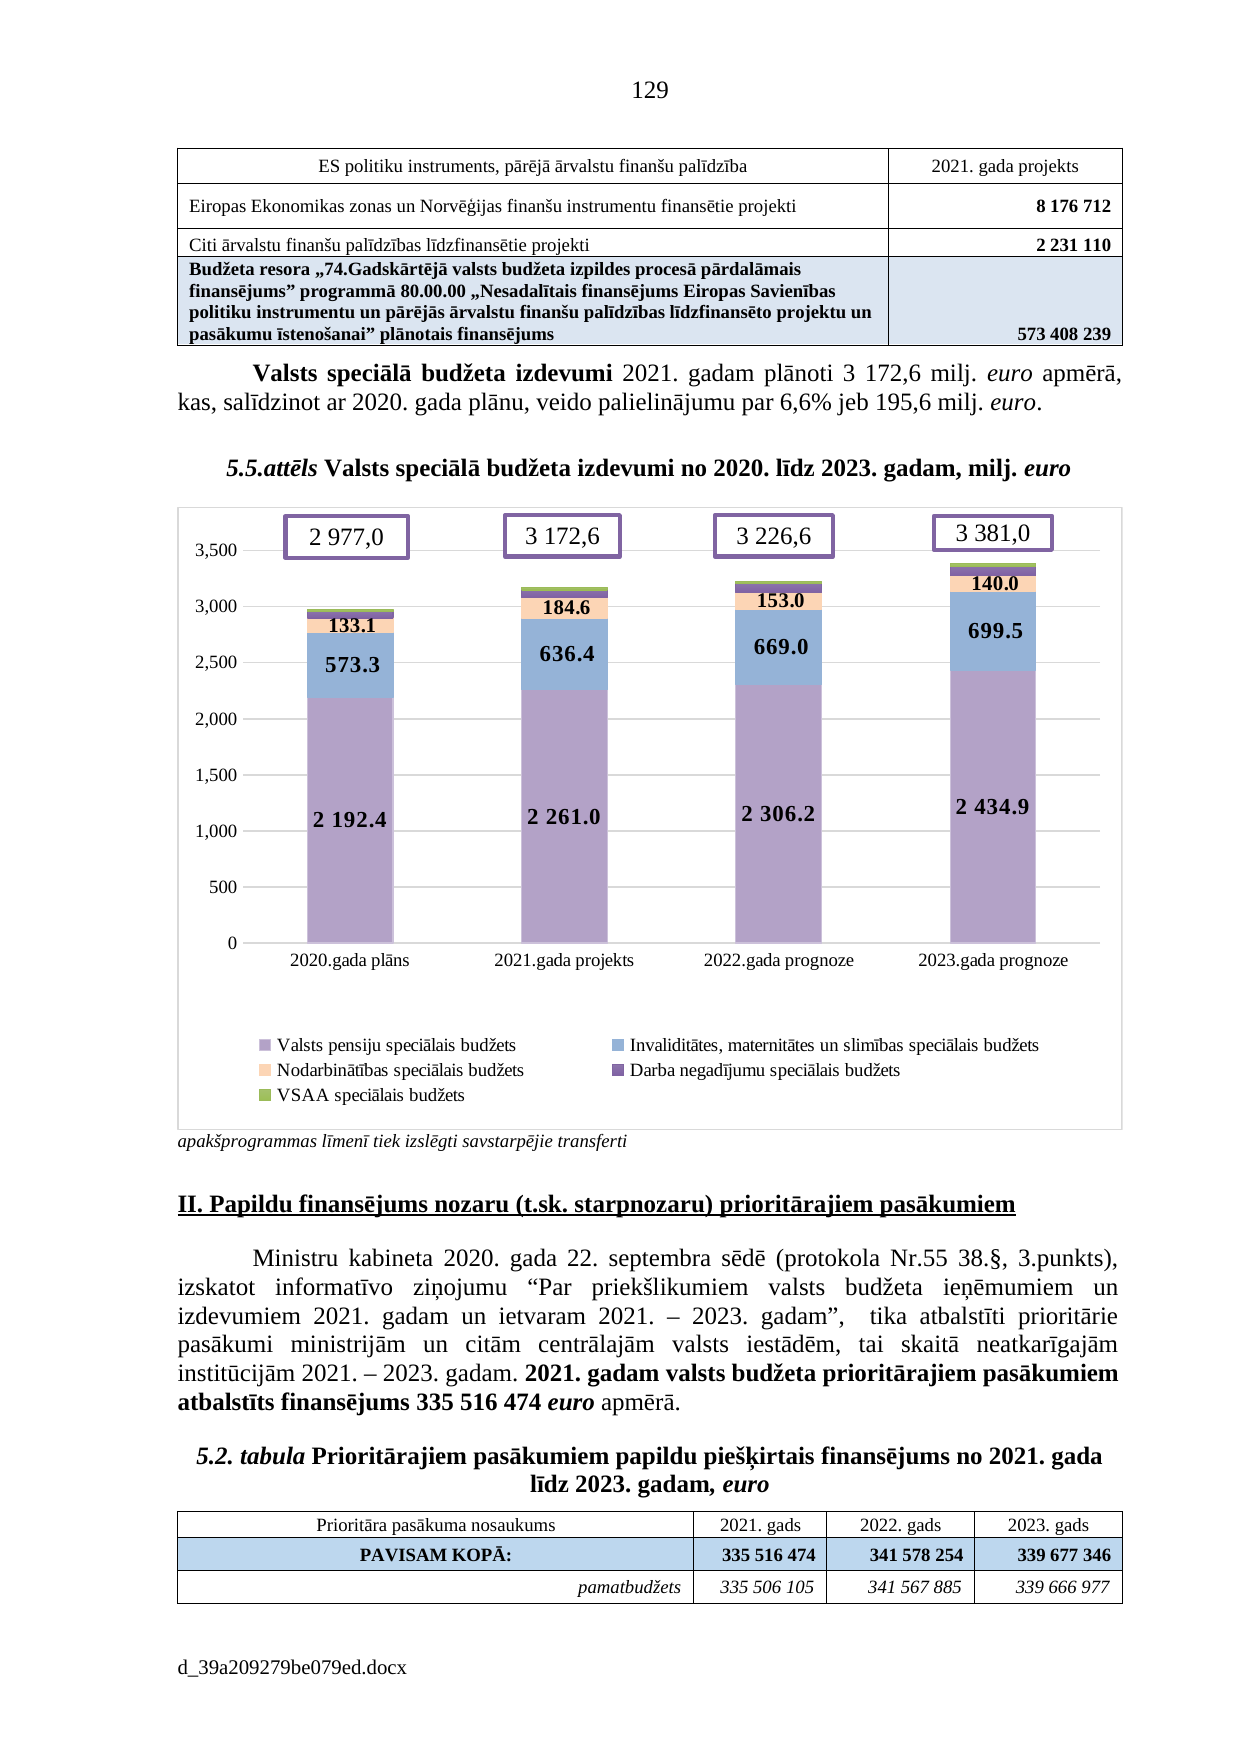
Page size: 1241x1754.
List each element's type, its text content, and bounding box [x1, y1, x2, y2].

text II. Papildu finansējums nozaru (t.sk. starpnozaru) prioritārajiem pasākumiem [177, 1189, 1122, 1218]
table_header ES politiku instruments, pārējā ārvalstu finanšu palīdzība [178, 149, 888, 182]
table_header 2021. gada projekts [889, 149, 1122, 182]
table_cell 335 516 474 [694, 1538, 826, 1570]
text Valsts speciālā budžeta izdevumi 2021. gadam plānoti 3 172,6 milj. euro apmērā, kas, salīdzinot ar 2020. gada plānu, veido palielinājumu par 6,6% jeb 195,6 milj. euro. [177, 358, 1122, 416]
table_header 2023. gads [975, 1512, 1122, 1537]
table_cell pamatbudžets [178, 1571, 693, 1603]
text 5.2. tabula Prioritārajiem pasākumiem papildu piešķirtais finansējums no 2021. gada līdz 2023. gadam, euro [177, 1441, 1122, 1498]
table_cell 335 506 105 [694, 1571, 826, 1603]
table_cell Budžeta resora „74.Gadskārtējā valsts budžeta izpildes procesā pārdalāmais finansējums” programmā 80.00.00 „Nesadalītais finansējums Eiropas Savienības politiku instrumentu un pārējās ārvalstu finanšu palīdzības līdzfinansēto projektu un pasākumu īstenošanai” plānotais finansējums [178, 257, 888, 344]
table_cell 339 677 346 [975, 1538, 1122, 1570]
text 5.5.attēls Valsts speciālā budžeta izdevumi no 2020. līdz 2023. gadam, milj. euro [177, 453, 1122, 482]
table_cell 2 231 110 [889, 229, 1122, 256]
text Ministru kabineta 2020. gada 22. septembra sēdē (protokola Nr.55 38.§, 3.punkts), izskatot informatīvo ziņojumu “Par priekšlikumiem valsts budžeta ieņēmumiem un izdevumiem 2021. gadam un ietvaram 2021. – 2023. gadam”, tika atbalstīti prioritārie pasākumi ministrijām un citām centrālajām valsts iestādēm, tai skaitā neatkarīgajām institūcijām 2021. – 2023. gadam. 2021. gadam valsts budžeta prioritārajiem pasākumiem atbalstīts finansējums 335 516 474 euro apmērā. [177, 1243, 1119, 1416]
table_header Prioritāra pasākuma nosaukums [178, 1512, 693, 1537]
table_header 2021. gads [694, 1512, 826, 1537]
table_header 2022. gads [827, 1512, 974, 1537]
table_cell 573 408 239 [889, 257, 1122, 344]
table_cell Eiropas Ekonomikas zonas un Norvēģijas finanšu instrumentu finansētie projekti [178, 184, 888, 228]
table_cell 341 578 254 [827, 1538, 974, 1570]
table_cell 8 176 712 [889, 184, 1122, 228]
table_cell PAVISAM KOPĀ: [178, 1538, 693, 1570]
text apakšprogrammas līmenī tiek izslēgti savstarpējie transferti [177, 1130, 1122, 1152]
table_cell Citi ārvalstu finanšu palīdzības līdzfinansētie projekti [178, 229, 888, 256]
table_cell 341 567 885 [827, 1571, 974, 1603]
table_cell 339 666 977 [975, 1571, 1122, 1603]
